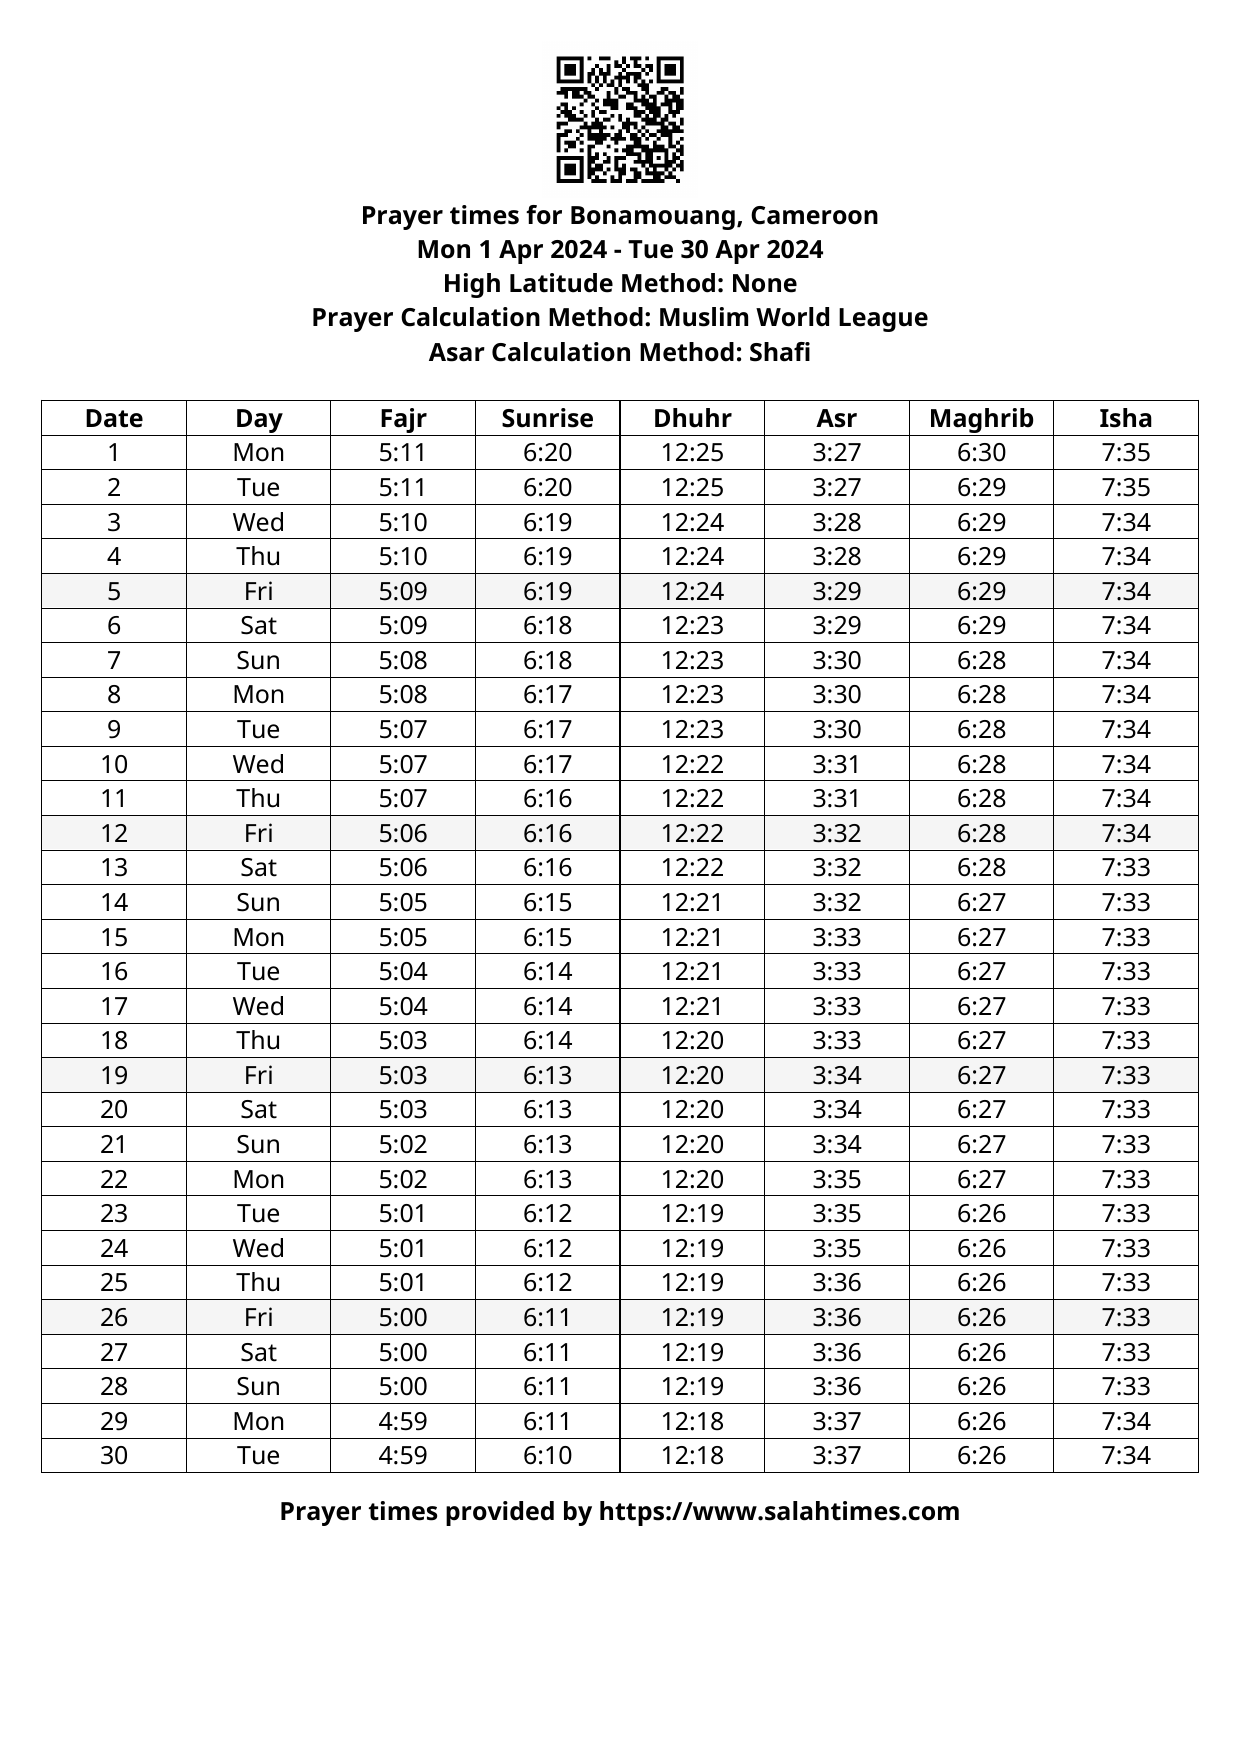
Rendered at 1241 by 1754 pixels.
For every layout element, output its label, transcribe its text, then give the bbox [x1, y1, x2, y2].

table_cell 7:33 [1054, 989, 1198, 1022]
table_cell 5:09 [331, 574, 475, 607]
table_cell Wed [187, 1231, 330, 1264]
table_cell 5:00 [331, 1335, 475, 1368]
table_cell 6:29 [910, 574, 1053, 607]
table_cell 5:00 [331, 1369, 475, 1403]
table_cell 7:34 [1054, 574, 1198, 607]
table_cell 6:28 [910, 816, 1053, 849]
table_cell 22 [42, 1162, 186, 1195]
table_cell Sat [187, 1093, 330, 1126]
table_cell 12:19 [621, 1335, 764, 1368]
table_cell 3:33 [765, 954, 909, 988]
table_cell 6:27 [910, 1058, 1053, 1092]
table_cell 12:24 [621, 539, 764, 573]
table_cell 7:34 [1054, 1404, 1198, 1437]
table_cell 3:34 [765, 1058, 909, 1092]
table_cell 5:01 [331, 1231, 475, 1264]
table_cell 5:06 [331, 851, 475, 884]
table_cell 7:35 [1054, 470, 1198, 504]
table_cell 12:22 [621, 747, 764, 780]
table_cell 6:12 [476, 1266, 619, 1299]
table_cell 3:36 [765, 1300, 909, 1334]
table_cell 13 [42, 851, 186, 884]
table_cell 5:07 [331, 781, 475, 815]
table_cell 7:33 [1054, 920, 1198, 953]
table_cell 6:26 [910, 1231, 1053, 1264]
table_cell 3:27 [765, 436, 909, 469]
text Asar Calculation Method: Shafi [42, 334, 1198, 368]
table_cell Mon [187, 1404, 330, 1437]
table_cell 5:11 [331, 436, 475, 469]
table_cell 12:19 [621, 1196, 764, 1230]
table_cell 7:33 [1054, 1231, 1198, 1264]
text Mon 1 Apr 2024 - Tue 30 Apr 2024 [42, 232, 1198, 266]
table_cell Fri [187, 816, 330, 849]
table_cell 5 [42, 574, 186, 607]
table_cell 5:08 [331, 678, 475, 711]
table_cell 7:33 [1054, 954, 1198, 988]
table_cell 20 [42, 1093, 186, 1126]
table_cell 6:28 [910, 781, 1053, 815]
table_cell 5:02 [331, 1162, 475, 1195]
table_cell 27 [42, 1335, 186, 1368]
table_cell 6:14 [476, 954, 619, 988]
table_cell Mon [187, 1162, 330, 1195]
table_cell Sun [187, 885, 330, 919]
table_cell 7:33 [1054, 851, 1198, 884]
table_cell Fri [187, 1058, 330, 1092]
table_cell 3:29 [765, 574, 909, 607]
table_cell 12:24 [621, 574, 764, 607]
table_cell Sun [187, 643, 330, 677]
table_cell 12:20 [621, 1162, 764, 1195]
table_cell 12:21 [621, 989, 764, 1022]
table_cell Thu [187, 539, 330, 573]
table_cell Thu [187, 1024, 330, 1057]
table_cell 12:23 [621, 609, 764, 642]
table_cell 3:37 [765, 1439, 909, 1472]
table_cell 7:33 [1054, 1127, 1198, 1161]
table_cell 12:20 [621, 1058, 764, 1092]
table_cell 3:37 [765, 1404, 909, 1437]
table_cell 12:21 [621, 954, 764, 988]
table_cell 12:18 [621, 1404, 764, 1437]
table_cell 4:59 [331, 1439, 475, 1472]
table_cell 6:11 [476, 1369, 619, 1403]
table_cell 6:16 [476, 851, 619, 884]
table_cell 23 [42, 1196, 186, 1230]
table_cell 3:32 [765, 885, 909, 919]
table_cell 12:21 [621, 885, 764, 919]
table_cell 3:35 [765, 1162, 909, 1195]
table_cell 9 [42, 712, 186, 746]
table_cell 5:07 [331, 712, 475, 746]
table_cell 5:03 [331, 1024, 475, 1057]
table_cell 7:34 [1054, 816, 1198, 849]
table_cell 6:17 [476, 678, 619, 711]
table_cell Tue [187, 954, 330, 988]
table_header Fajr [331, 401, 475, 434]
table_cell 5:06 [331, 816, 475, 849]
table_cell 5:03 [331, 1093, 475, 1126]
table_cell 5:09 [331, 609, 475, 642]
table_cell Tue [187, 470, 330, 504]
table_cell Wed [187, 747, 330, 780]
table_cell 10 [42, 747, 186, 780]
table_cell 16 [42, 954, 186, 988]
table_cell 5:10 [331, 539, 475, 573]
table_cell 7:34 [1054, 609, 1198, 642]
table_header Asr [765, 401, 909, 434]
table_cell Mon [187, 678, 330, 711]
table_cell 6:10 [476, 1439, 619, 1472]
table_cell Sat [187, 851, 330, 884]
table_cell 11 [42, 781, 186, 815]
table_cell 6:27 [910, 1127, 1053, 1161]
table_cell 12:23 [621, 712, 764, 746]
table_cell 4:59 [331, 1404, 475, 1437]
table_cell 6:27 [910, 954, 1053, 988]
table_cell 6:13 [476, 1058, 619, 1092]
table_cell Thu [187, 1266, 330, 1299]
table_cell 18 [42, 1024, 186, 1057]
table_cell 12:24 [621, 505, 764, 538]
table_cell Wed [187, 505, 330, 538]
table_cell 7 [42, 643, 186, 677]
table_cell 3:34 [765, 1127, 909, 1161]
table_cell 7:35 [1054, 436, 1198, 469]
table_cell 12:21 [621, 920, 764, 953]
table_cell 3:35 [765, 1196, 909, 1230]
table_cell 12:22 [621, 851, 764, 884]
table_cell 6:28 [910, 851, 1053, 884]
table_cell 7:33 [1054, 885, 1198, 919]
table_cell 6:11 [476, 1335, 619, 1368]
table_cell 3:31 [765, 781, 909, 815]
table_cell 7:34 [1054, 678, 1198, 711]
table_cell Sat [187, 609, 330, 642]
table_cell 12:22 [621, 781, 764, 815]
table_cell 7:33 [1054, 1093, 1198, 1126]
table_cell 25 [42, 1266, 186, 1299]
table_cell 5:00 [331, 1300, 475, 1334]
table_cell 6:19 [476, 539, 619, 573]
table_cell 6:28 [910, 712, 1053, 746]
table_cell 3:30 [765, 678, 909, 711]
table_cell 6:13 [476, 1093, 619, 1126]
table_cell 12:19 [621, 1369, 764, 1403]
table_cell 5:02 [331, 1127, 475, 1161]
text Prayer Calculation Method: Muslim World League [42, 300, 1198, 334]
table_cell 4 [42, 539, 186, 573]
table_cell Fri [187, 1300, 330, 1334]
table_header Maghrib [910, 401, 1053, 434]
table_header Day [187, 401, 330, 434]
table_cell 6:26 [910, 1196, 1053, 1230]
table_cell 3:33 [765, 989, 909, 1022]
table_cell 7:34 [1054, 539, 1198, 573]
table_cell 7:34 [1054, 505, 1198, 538]
table_cell 7:33 [1054, 1196, 1198, 1230]
table_cell 5:05 [331, 885, 475, 919]
table_cell 3:34 [765, 1093, 909, 1126]
table_cell 12:19 [621, 1266, 764, 1299]
table_cell 24 [42, 1231, 186, 1264]
table_cell 6:11 [476, 1404, 619, 1437]
table_cell 3:35 [765, 1231, 909, 1264]
table_cell 7:33 [1054, 1266, 1198, 1299]
text High Latitude Method: None [42, 266, 1198, 300]
table_cell 7:33 [1054, 1024, 1198, 1057]
table_cell 6:16 [476, 816, 619, 849]
table_cell 6:26 [910, 1266, 1053, 1299]
table_cell 6:15 [476, 920, 619, 953]
table_cell 12:23 [621, 643, 764, 677]
table_cell 7:34 [1054, 643, 1198, 677]
table_cell 6:26 [910, 1369, 1053, 1403]
table_header Sunrise [476, 401, 619, 434]
table_cell 7:33 [1054, 1300, 1198, 1334]
table_cell 7:34 [1054, 1439, 1198, 1472]
table_cell 12:19 [621, 1231, 764, 1264]
table_cell 6:26 [910, 1404, 1053, 1437]
table_cell Mon [187, 436, 330, 469]
table_cell 6:29 [910, 609, 1053, 642]
table_cell Thu [187, 781, 330, 815]
table_cell Wed [187, 989, 330, 1022]
table_cell 7:33 [1054, 1369, 1198, 1403]
table_header Date [42, 401, 186, 434]
table_cell 6:29 [910, 539, 1053, 573]
table_cell 3:32 [765, 816, 909, 849]
table_cell 6:27 [910, 1093, 1053, 1126]
table_cell 12:20 [621, 1093, 764, 1126]
table_cell 3:36 [765, 1335, 909, 1368]
table_cell 6:20 [476, 470, 619, 504]
table_cell 3:33 [765, 1024, 909, 1057]
table_cell 26 [42, 1300, 186, 1334]
table_cell 5:04 [331, 989, 475, 1022]
table_cell 6:28 [910, 643, 1053, 677]
table_cell 6:27 [910, 885, 1053, 919]
table_cell 7:34 [1054, 712, 1198, 746]
table_cell 6:17 [476, 712, 619, 746]
table_cell 5:01 [331, 1266, 475, 1299]
table_cell 6:27 [910, 1024, 1053, 1057]
table_cell 6:14 [476, 989, 619, 1022]
table_cell 12:18 [621, 1439, 764, 1472]
table_cell 3:36 [765, 1369, 909, 1403]
table_cell Sun [187, 1127, 330, 1161]
table_cell 3:28 [765, 505, 909, 538]
table_cell 6:19 [476, 505, 619, 538]
table_cell 7:33 [1054, 1162, 1198, 1195]
table_cell 7:33 [1054, 1335, 1198, 1368]
table_cell 2 [42, 470, 186, 504]
table_cell 6:29 [910, 470, 1053, 504]
table_cell 6:20 [476, 436, 619, 469]
table_cell 6:17 [476, 747, 619, 780]
table_cell Fri [187, 574, 330, 607]
table_cell 12:25 [621, 470, 764, 504]
table_cell Tue [187, 1196, 330, 1230]
table_cell 6:26 [910, 1300, 1053, 1334]
table_cell 6:27 [910, 920, 1053, 953]
table_cell 7:34 [1054, 747, 1198, 780]
table_cell 6:12 [476, 1196, 619, 1230]
table_cell 14 [42, 885, 186, 919]
table_header Dhuhr [621, 401, 764, 434]
table_cell 3:30 [765, 643, 909, 677]
table_cell Sun [187, 1369, 330, 1403]
table_cell 3:27 [765, 470, 909, 504]
text Prayer times for Bonamouang, Cameroon [42, 198, 1198, 232]
table_cell 6:29 [910, 505, 1053, 538]
table_cell 19 [42, 1058, 186, 1092]
table_cell 7:34 [1054, 781, 1198, 815]
table_cell 5:05 [331, 920, 475, 953]
table_cell 8 [42, 678, 186, 711]
table_cell 5:08 [331, 643, 475, 677]
table_cell Sat [187, 1335, 330, 1368]
table_cell 6:12 [476, 1231, 619, 1264]
table_cell 30 [42, 1439, 186, 1472]
table_cell 1 [42, 436, 186, 469]
table_cell 3:33 [765, 920, 909, 953]
table_cell 6:13 [476, 1127, 619, 1161]
table_cell 6:18 [476, 609, 619, 642]
table_cell 12:25 [621, 436, 764, 469]
table_cell 3:32 [765, 851, 909, 884]
table_cell 12:19 [621, 1300, 764, 1334]
table_cell 3:29 [765, 609, 909, 642]
table_cell 12:20 [621, 1024, 764, 1057]
table_cell 6:18 [476, 643, 619, 677]
table_cell 6:15 [476, 885, 619, 919]
table_cell 5:11 [331, 470, 475, 504]
table_cell 6:14 [476, 1024, 619, 1057]
table_header Isha [1054, 401, 1198, 434]
table_cell 5:03 [331, 1058, 475, 1092]
table_cell Tue [187, 1439, 330, 1472]
table_cell 6:16 [476, 781, 619, 815]
table_cell 6:11 [476, 1300, 619, 1334]
table_cell 6:27 [910, 1162, 1053, 1195]
table_cell 6:30 [910, 436, 1053, 469]
table_cell 17 [42, 989, 186, 1022]
table_cell 6:28 [910, 747, 1053, 780]
table_cell 12:20 [621, 1127, 764, 1161]
table_cell 5:01 [331, 1196, 475, 1230]
table_cell 5:07 [331, 747, 475, 780]
table_cell 15 [42, 920, 186, 953]
picture [542, 41, 699, 198]
table_cell 12:23 [621, 678, 764, 711]
table_cell 28 [42, 1369, 186, 1403]
table_cell 5:10 [331, 505, 475, 538]
table_cell 3:36 [765, 1266, 909, 1299]
table_cell 6:28 [910, 678, 1053, 711]
table_cell 3 [42, 505, 186, 538]
table_cell 6 [42, 609, 186, 642]
table_cell 21 [42, 1127, 186, 1161]
table_cell 6:26 [910, 1439, 1053, 1472]
table_cell Tue [187, 712, 330, 746]
table_cell 3:31 [765, 747, 909, 780]
table_cell 3:28 [765, 539, 909, 573]
table_cell 6:27 [910, 989, 1053, 1022]
table_cell 6:13 [476, 1162, 619, 1195]
table_cell 12 [42, 816, 186, 849]
table_cell 7:33 [1054, 1058, 1198, 1092]
table_cell 12:22 [621, 816, 764, 849]
table_cell 3:30 [765, 712, 909, 746]
table_cell 6:26 [910, 1335, 1053, 1368]
table_cell 6:19 [476, 574, 619, 607]
table_cell 29 [42, 1404, 186, 1437]
text Prayer times provided by https://www.salahtimes.com [42, 1494, 1198, 1528]
table_cell 5:04 [331, 954, 475, 988]
table_cell Mon [187, 920, 330, 953]
